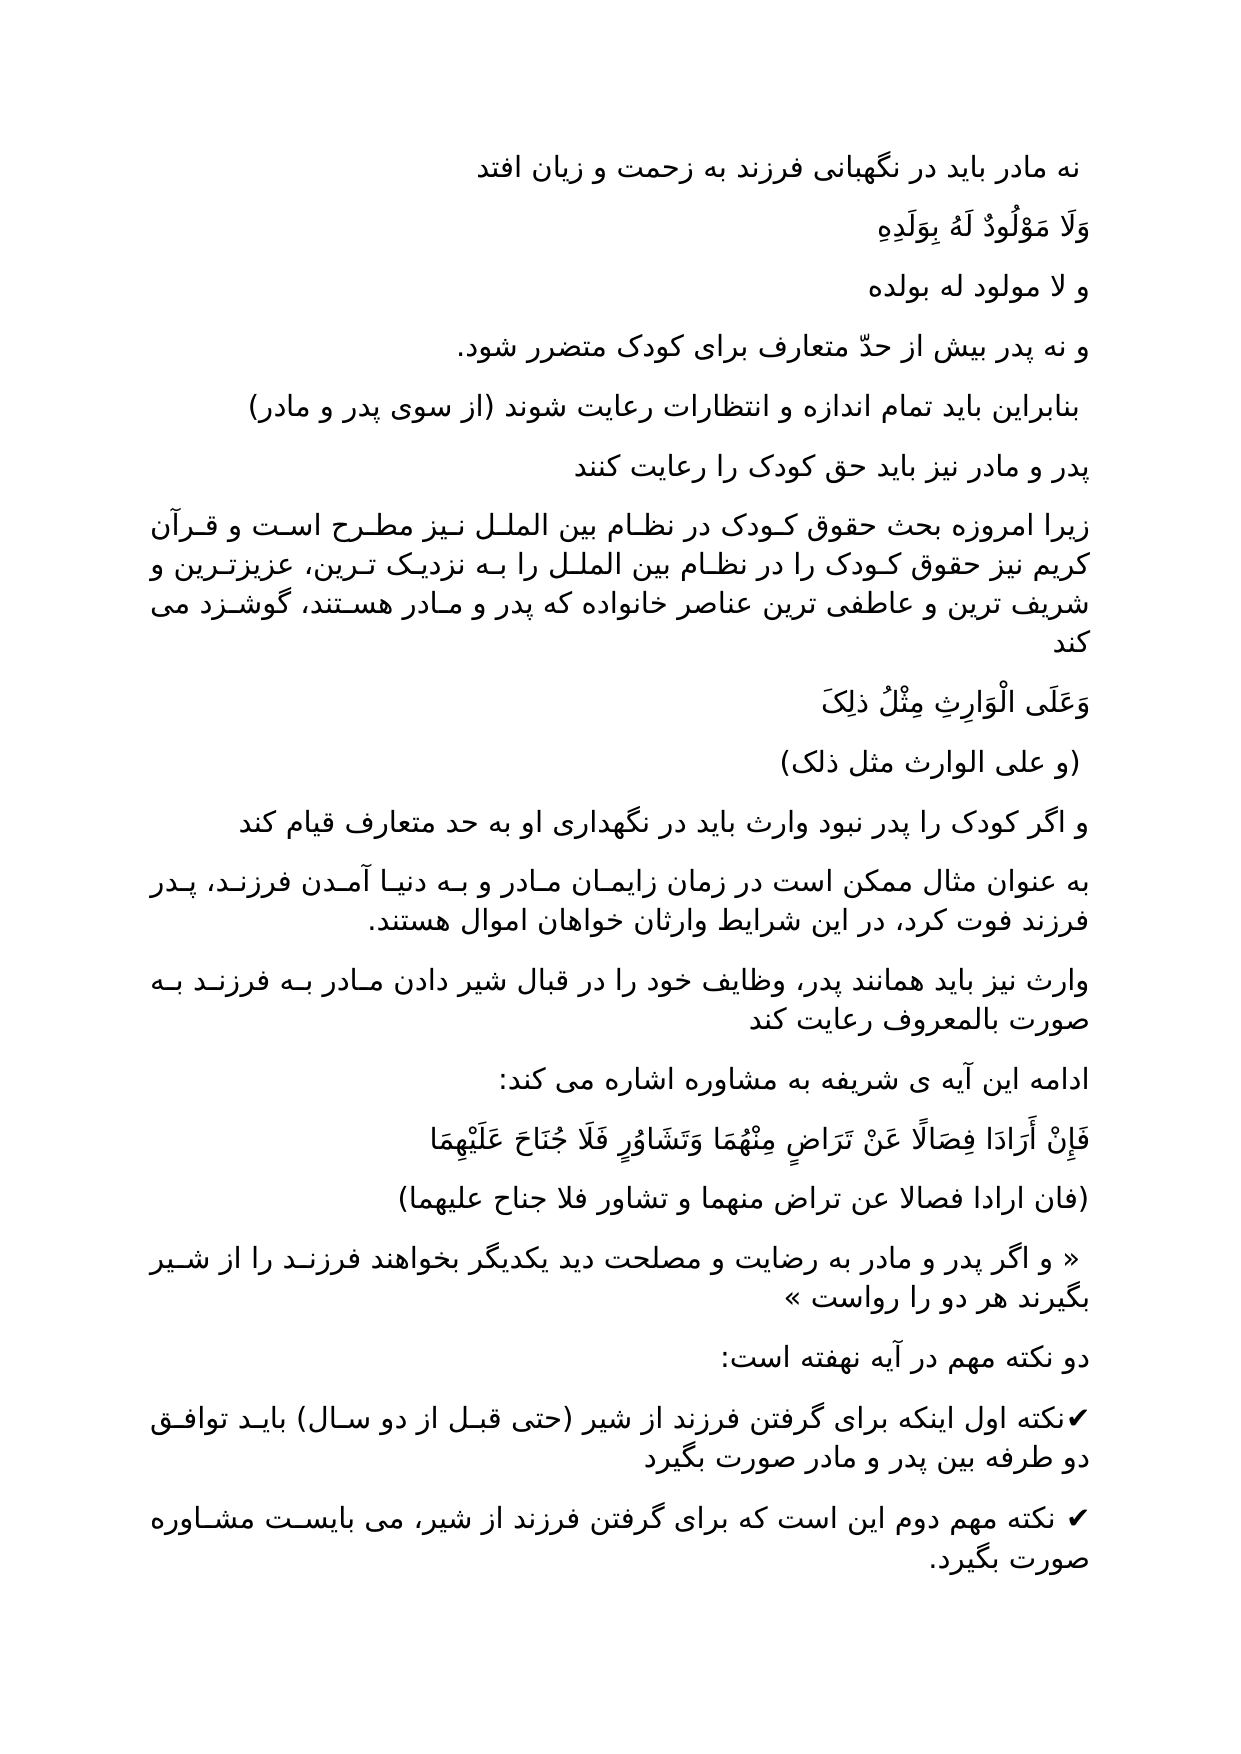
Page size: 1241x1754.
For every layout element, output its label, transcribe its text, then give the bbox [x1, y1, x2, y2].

text بنابراین باید تمام اندازه و انتظارات رعایت شوند (از سوی پدر و مادر) [150, 389, 1090, 423]
text (فان ارادا فصالا عن تراض منهما و تشاور فلا جناح علیهما) [150, 1182, 1090, 1216]
text وَعَلَى الْوَارِثِ مِثْلُ ذلِکَ [150, 685, 1090, 719]
text وَلَا مَوْلُودٌ لَهُ بِوَلَدِهِ [150, 210, 1090, 244]
text وارث نیز باید همانند پدر، وظایف خود را در قبال شیر دادن مادر به فرزند به صورت بالمعروف رعایت کند [150, 963, 1090, 1036]
text فَإِنْ أَرَادَا فِصَالًا عَنْ تَرَاضٍ مِنْهُمَا وَتَشَاوُرٍ فَلَا جُنَاحَ عَلَيْهِمَا [150, 1122, 1090, 1156]
text پدر و مادر نیز باید حق کودک را رعایت کنند [150, 449, 1090, 483]
text و اگر کودک را پدر نبود وارث باید در نگهداری او به حد متعارف قیام کند [150, 805, 1090, 839]
text ادامه این آیه ی شریفه به مشاوره اشاره می کند: [150, 1062, 1090, 1096]
text نه مادر باید در نگهبانی فرزند به زحمت و زیان افتد [150, 150, 1090, 184]
text « و اگر پدر و مادر به رضایت و مصلحت دید یکدیگر بخواهند فرزند را از شیر بگیرند هر دو را رواست » [150, 1242, 1090, 1314]
text دو نکته مهم در آیه نهفته است: [150, 1340, 1090, 1374]
text و لا مولود له بولده [150, 269, 1090, 303]
text زیرا امروزه بحث حقوق کودک در نظام بین الملل نیز مطرح است و قرآن کریم نیز حقوق کودک را در نظام بین الملل را به نزدیک ترین، عزیزترین و شریف ترین و عاطفی ترین عناصر خانواده که پدر و مادر هستند، گوشزد می کند [150, 509, 1090, 659]
text به عنوان مثال ممکن است در زمان زایمان مادر و به دنیا آمدن فرزند، پدر فرزند فوت کرد، در این شرایط وارثان خواهان اموال هستند. [150, 865, 1090, 938]
text ✔️نکته اول اینکه برای گرفتن فرزند از شیر (حتی قبل از دو سال) باید توافق دو طرفه بین پدر و مادر صورت بگیرد [150, 1400, 1090, 1475]
text و نه پدر بیش از حدّ متعارف برای کودک متضرر شود. [150, 329, 1090, 363]
text (و علی الوارث مثل ذلک) [150, 745, 1090, 779]
text ✔️ نکته مهم دوم این است که برای گرفتن فرزند از شیر، می بایست مشاوره صورت بگیرد. [150, 1501, 1090, 1575]
